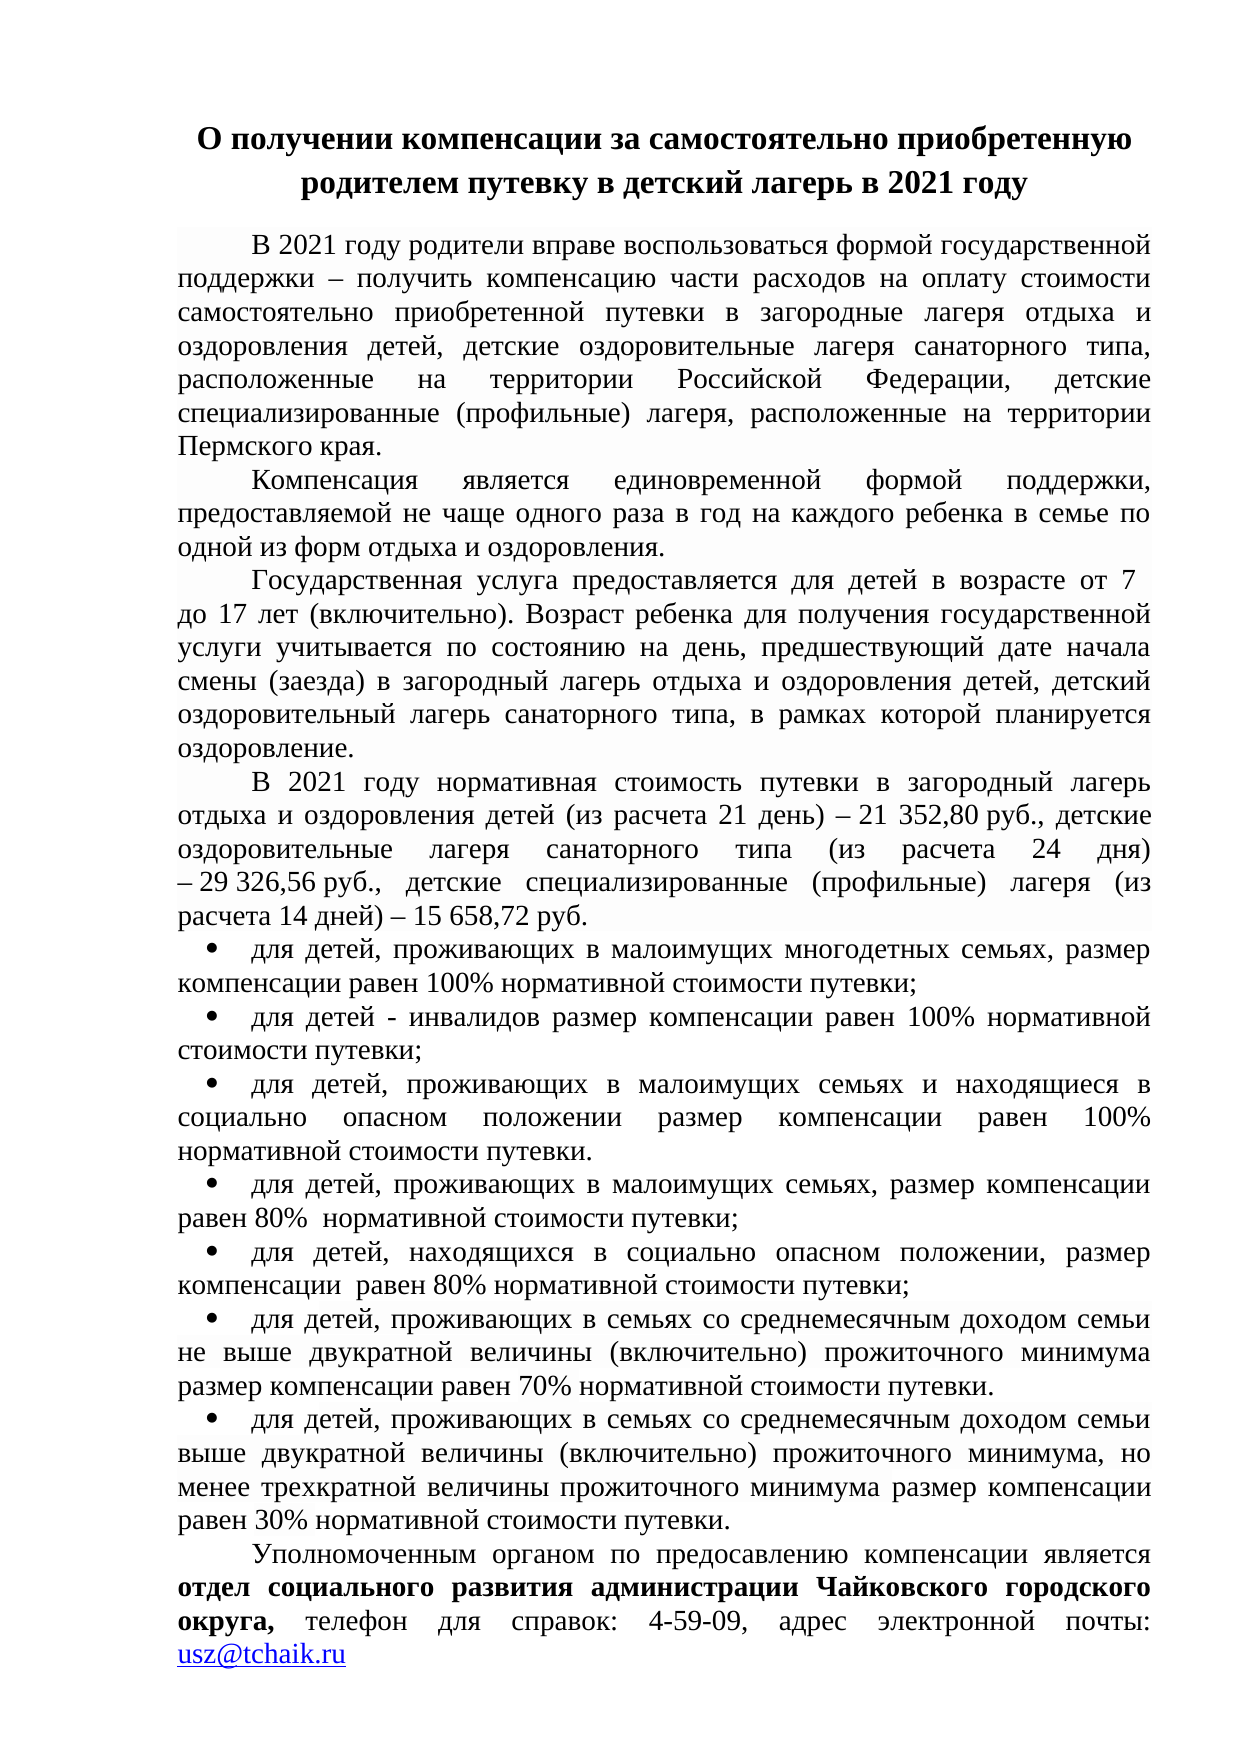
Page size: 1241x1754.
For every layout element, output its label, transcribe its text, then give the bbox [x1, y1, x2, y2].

list для детей, находящихся в социально опасном положении, размер компенсации равен 80% нормативной стоимости путевки; [177, 1234, 1152, 1301]
list для детей, проживающих в малоимущих многодетных семьях, размер компенсации равен 100% нормативной стоимости путевки; [177, 931, 1152, 999]
text Государственная услуга предоставляется для детей в возрасте от 7 до 17 лет (включительно). Возраст ребенка для получения государственной услуги учитывается по состоянию на день, предшествующий дате начала смены (заезда) в загородный лагерь отдыха и оздоровления детей, детский оздоровительный лагерь санаторного типа, в рамках которой планируется оздоровление. [177, 562, 1152, 764]
list для детей, проживающих в семьях со среднемесячным доходом семьи не выше двукратной величины (включительно) прожиточного минимума размер компенсации равен 70% нормативной стоимости путевки. [579, 1368, 1152, 1402]
list для детей, проживающих в семьях со среднемесячным доходом семьи не выше двукратной величины (включительно) прожиточного минимума размер компенсации равен 70% нормативной стоимости путевки. [177, 1368, 518, 1402]
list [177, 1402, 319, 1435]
text Уполномоченным органом по предосавлению компенсации является отдел социального развития администрации Чайковского городского округа, телефон для справок: 4-59-09, адрес электронной почты: usz@tchaik.ru [177, 1536, 1152, 1670]
text О получении компенсации за самостоятельно приобретенную родителем путевку в детский лагерь в 2021 году [177, 118, 1152, 201]
list для детей, проживающих в семьях со среднемесячным доходом семьи выше двукратной величины (включительно) прожиточного минимума, но менее трехкратной величины прожиточного минимума размер компенсации равен 30% нормативной стоимости путевки. [177, 1469, 1152, 1536]
text Компенсация является единовременной формой поддержки, предоставляемой не чаще одного раза в год на каждого ребенка в семье по одной из форм отдыха и оздоровления. [177, 462, 1152, 562]
list для детей, проживающих в малоимущих семьях и находящиеся в социально опасном положении размер компенсации равен 100% нормативной стоимости путевки. [177, 1066, 1152, 1167]
text В 2021 году родители вправе воспользоваться формой государственной поддержки – получить компенсацию части расходов на оплату стоимости самостоятельно приобретенной путевки в загородные лагеря отдыха и оздоровления детей, детские оздоровительные лагеря санаторного типа, расположенные на территории Российской Федерации, детские специализированные (профильные) лагеря, расположенные на территории Пермского края. [177, 227, 1152, 462]
list для детей - инвалидов размер компенсации равен 100% нормативной стоимости путевки; [177, 999, 1152, 1066]
list для детей, проживающих в малоимущих семьях, размер компенсации равен 80% нормативной стоимости путевки; [177, 1167, 1152, 1234]
text В 2021 году нормативная стоимость путевки в загородный лагерь отдыха и оздоровления детей (из расчета 21 день) – 21 352,80 руб., детские оздоровительные лагеря санаторного типа (из расчета 24 дня) – 29 326,56 руб., детские специализированные (профильные) лагеря (из расчета 14 дней) – 15 658,72 руб. [177, 764, 1152, 931]
list для детей, проживающих в семьях со среднемесячным доходом семьи не выше двукратной величины (включительно) прожиточного минимума размер компенсации равен 70% нормативной стоимости путевки. [177, 1301, 1152, 1335]
